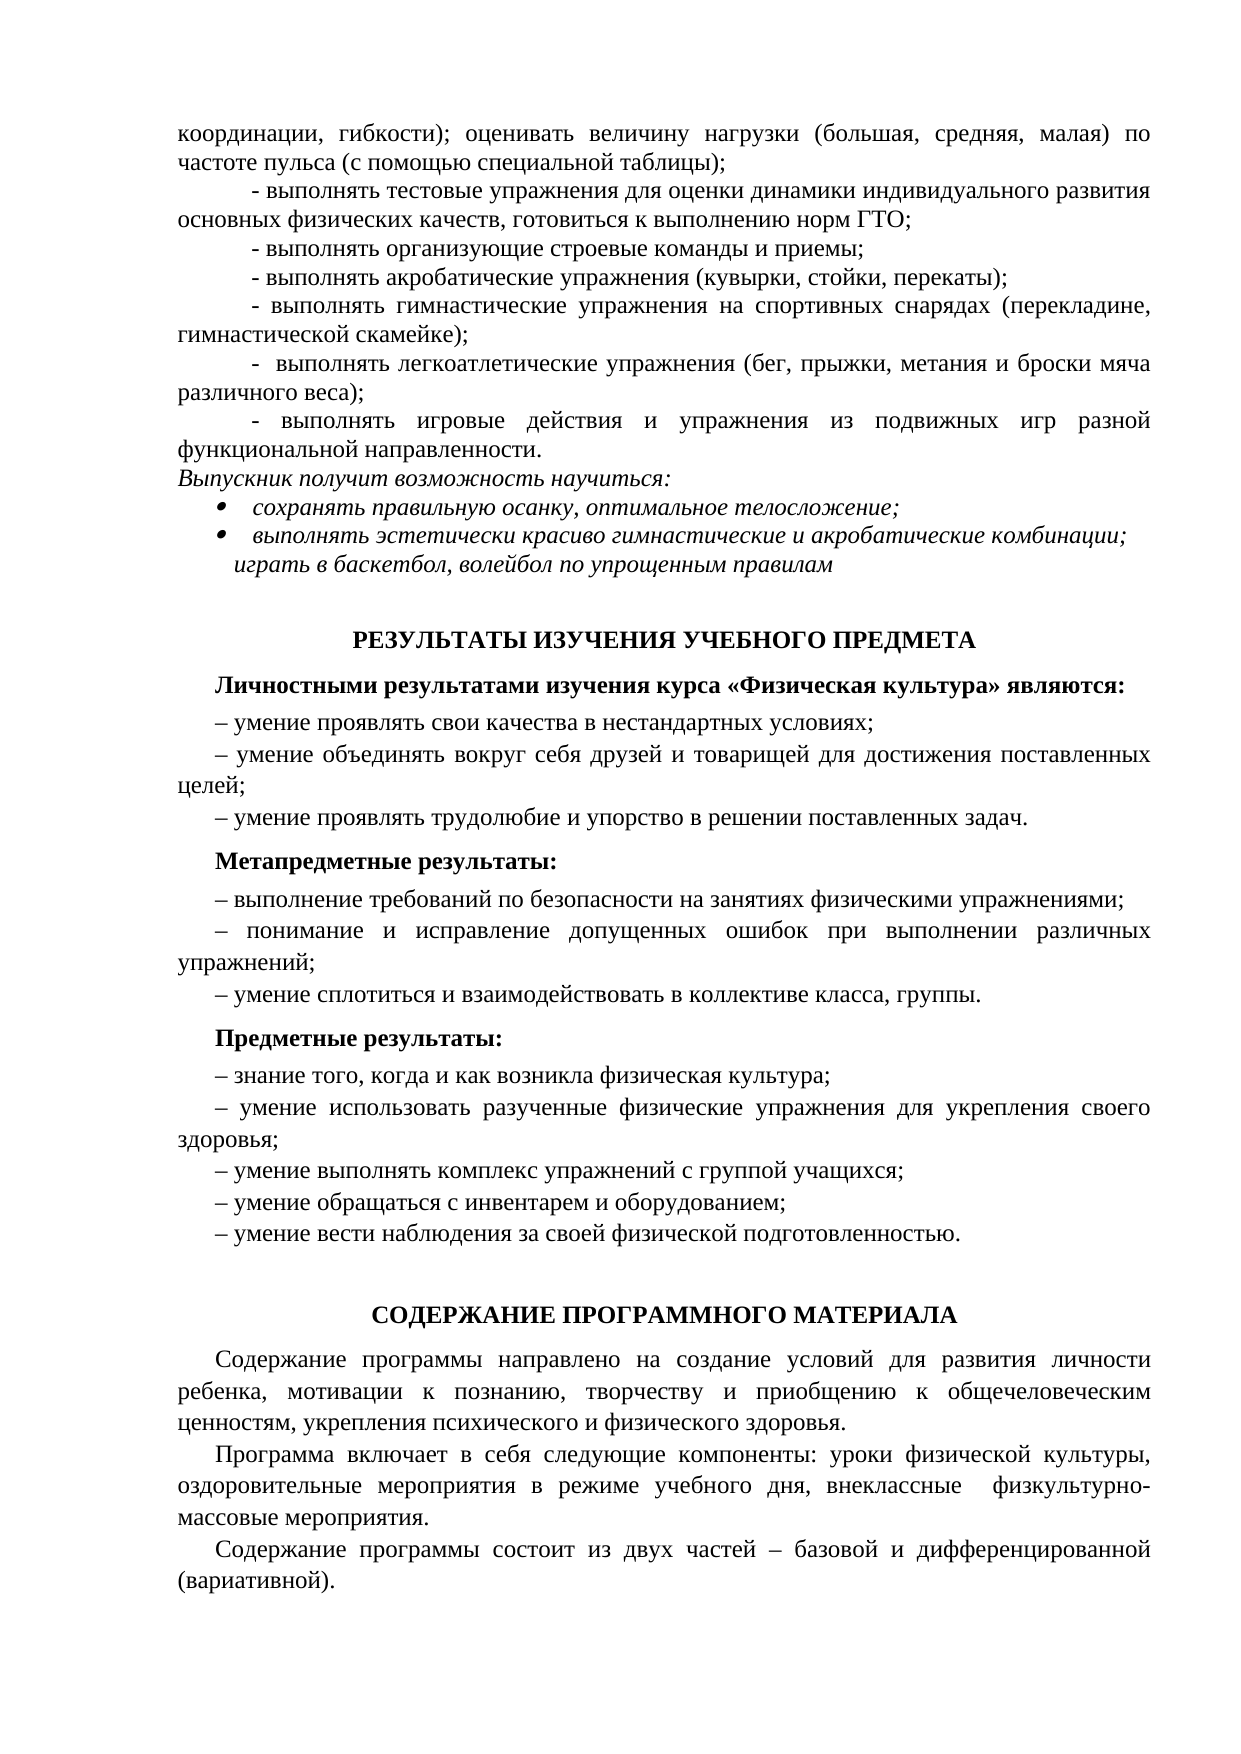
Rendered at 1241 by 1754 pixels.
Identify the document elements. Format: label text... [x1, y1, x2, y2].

text Личностными результатами изучения курса «Физическая культура» являются: [177, 670, 1152, 698]
text - выполнять тестовые упражнения для оценки динамики индивидуального развития основных физических качеств, готовиться к выполнению норм ГТО; [177, 176, 1152, 233]
text – умение проявлять трудолюбие и упорство в решении поставленных задач. [177, 802, 1152, 831]
text Предметные результаты: [177, 1023, 1152, 1052]
text – умение объединять вокруг себя друзей и товарищей для достижения поставленных целей; [177, 739, 1152, 799]
text Результаты изучения учебного предмета [177, 626, 1152, 654]
text Содержание программы направлено на создание условий для развития личности ребенка, мотивации к познанию, творчеству и приобщению к общечеловеческим ценностям, укрепления психического и физического здоровья. [177, 1344, 1152, 1436]
text – умение выполнять комплекс упражнений с группой учащихся; [177, 1155, 1152, 1184]
text – умение вести наблюдения за своей физической подготовленностью. [177, 1218, 1152, 1247]
text Выпускник получит возможность научиться: [177, 463, 1152, 492]
text играть в баскетбол, волейбол по упрощенным правилам [177, 549, 1152, 578]
text - выполнять игровые действия и упражнения из подвижных игр разной функциональной направленности. [177, 406, 1152, 463]
text - выполнять легкоатлетические упражнения (бег, прыжки, метания и броски мяча различного веса); [177, 348, 1152, 406]
text – умение обращаться с инвентарем и оборудованием; [177, 1187, 1152, 1216]
list выполнять эстетически красиво гимнастические и акробатические комбинации; [215, 521, 1152, 549]
text Содержание программного материала [177, 1300, 1152, 1329]
text – понимание и исправление допущенных ошибок при выполнении различных упражнений; [177, 916, 1152, 976]
text Программа включает в себя следующие компоненты: уроки физической культуры, оздоровительные мероприятия в режиме учебного дня, внеклассные физкультурно-массовые мероприятия. [177, 1439, 1152, 1531]
text – знание того, когда и как возникла физическая культура; [177, 1061, 1152, 1089]
text Метапредметные результаты: [177, 846, 1152, 875]
text - выполнять акробатические упражнения (кувырки, стойки, перекаты); [177, 262, 1152, 291]
text Содержание программы состоит из двух частей – базовой и дифференцированной (вариативной). [177, 1534, 1152, 1594]
text – умение проявлять свои качества в нестандартных условиях; [177, 707, 1152, 736]
text – умение использовать разученные физические упражнения для укрепления своего здоровья; [177, 1092, 1152, 1152]
text – выполнение требований по безопасности на занятиях физическими упражнениями; [177, 884, 1152, 913]
text - выполнять организующие строевые команды и приемы; [177, 233, 1152, 262]
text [177, 118, 1152, 176]
text - выполнять гимнастические упражнения на спортивных снарядах (перекладине, гимнастической скамейке); [177, 291, 1152, 348]
text – умение сплотиться и взаимодействовать в коллективе класса, группы. [177, 979, 1152, 1007]
list сохранять правильную осанку, оптимальное телосложение; [215, 492, 1152, 521]
